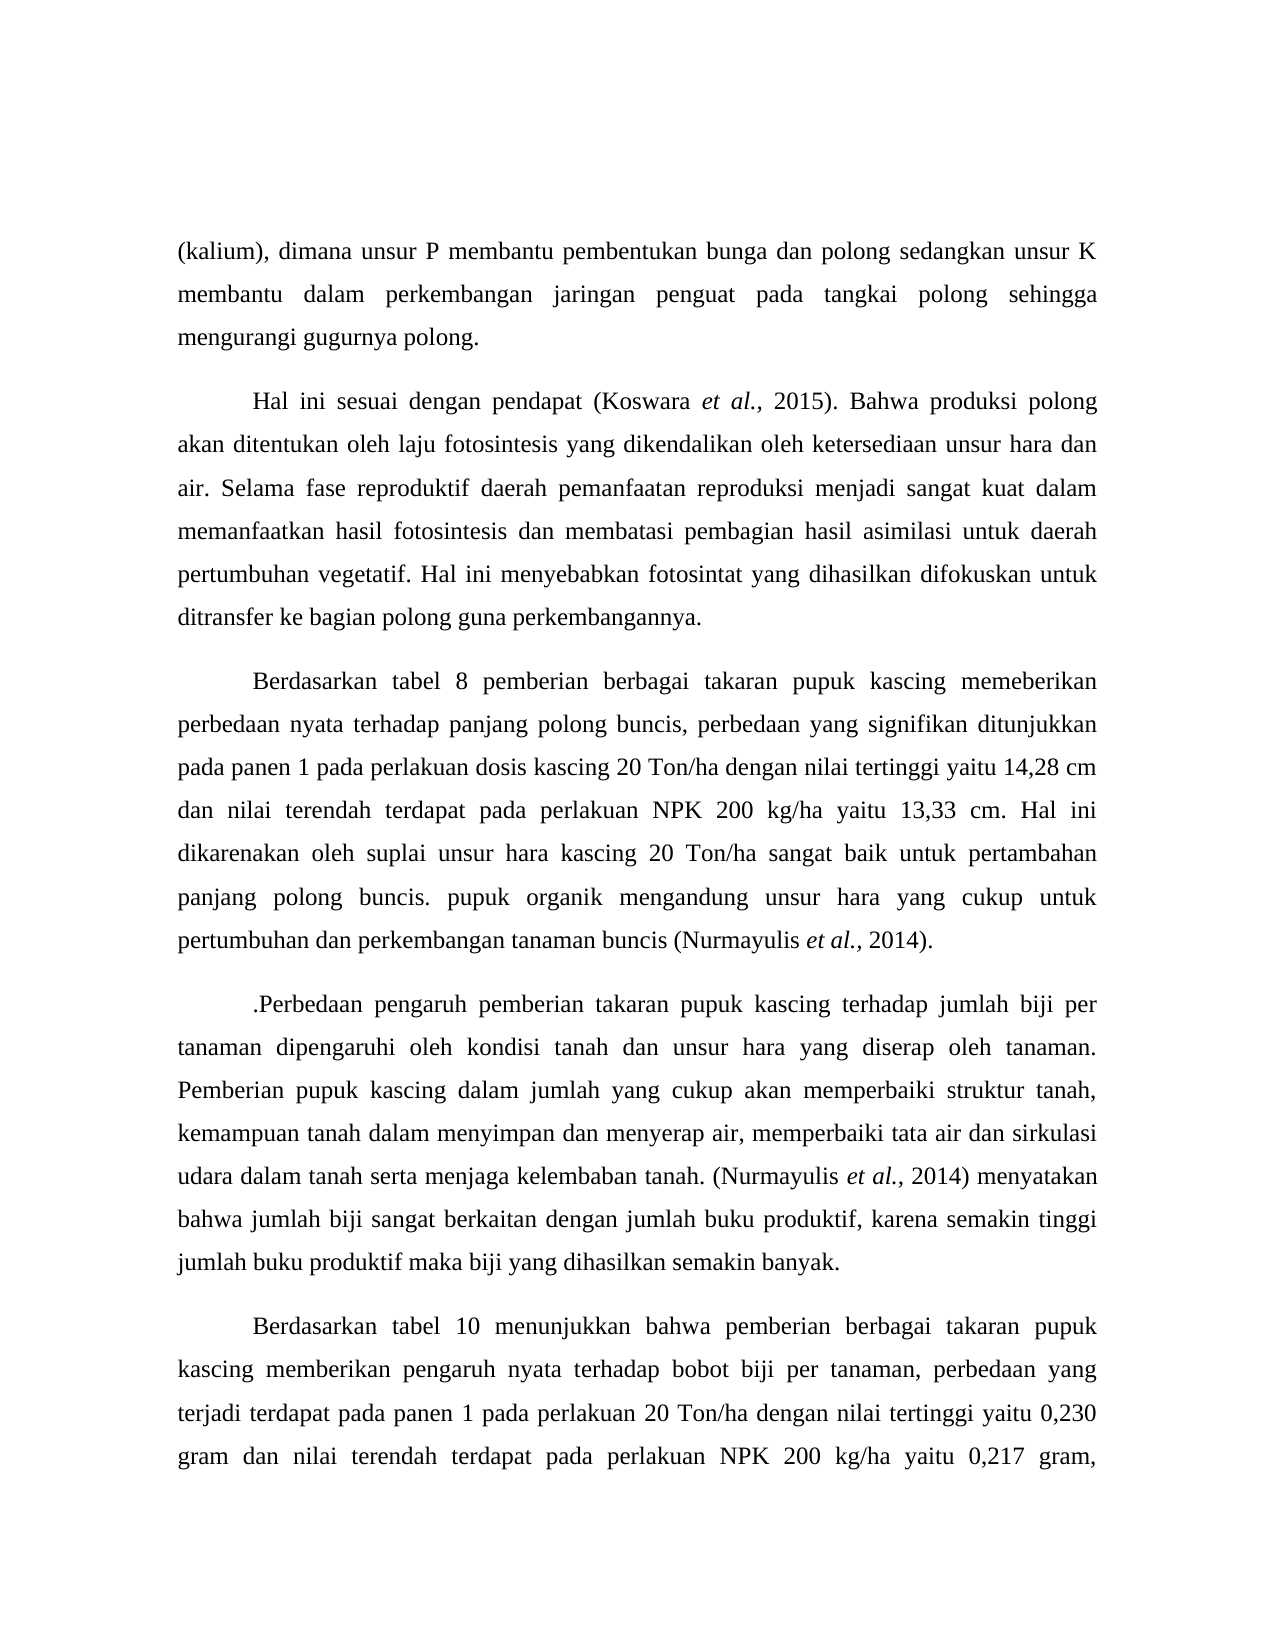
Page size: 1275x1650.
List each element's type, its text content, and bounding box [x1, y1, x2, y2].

text .Perbedaan pengaruh pemberian takaran pupuk kascing terhadap jumlah biji per tanaman dipengaruhi oleh kondisi tanah dan unsur hara yang diserap oleh tanaman. Pemberian pupuk kascing dalam jumlah yang cukup akan memperbaiki struktur tanah, kemampuan tanah dalam menyimpan dan menyerap air, memperbaiki tata air dan sirkulasi udara dalam tanah serta menjaga kelembaban tanah. (Nurmayulis et al., 2014) menyatakan bahwa jumlah biji sangat berkaitan dengan jumlah buku produktif, karena semakin tinggi jumlah buku produktif maka biji yang dihasilkan semakin banyak. [177, 989, 1098, 1276]
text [177, 1311, 1098, 1469]
text Berdasarkan tabel 8 pemberian berbagai takaran pupuk kascing memeberikan perbedaan nyata terhadap panjang polong buncis, perbedaan yang signifikan ditunjukkan pada panen 1 pada perlakuan dosis kascing 20 Ton/ha dengan nilai tertinggi yaitu 14,28 cm dan nilai terendah terdapat pada perlakuan NPK 200 kg/ha yaitu 13,33 cm. Hal ini dikarenakan oleh suplai unsur hara kascing 20 Ton/ha sangat baik untuk pertambahan panjang polong buncis. pupuk organik mengandung unsur hara yang cukup untuk pertumbuhan dan perkembangan tanaman buncis (Nurmayulis et al., 2014). [177, 666, 1098, 953]
text Hal ini sesuai dengan pendapat (Koswara et al., 2015). Bahwa produksi polong akan ditentukan oleh laju fotosintesis yang dikendalikan oleh ketersediaan unsur hara dan air. Selama fase reproduktif daerah pemanfaatan reproduksi menjadi sangat kuat dalam memanfaatkan hasil fotosintesis dan membatasi pembagian hasil asimilasi untuk daerah pertumbuhan vegetatif. Hal ini menyebabkan fotosintat yang dihasilkan difokuskan untuk ditransfer ke bagian polong guna perkembangannya. [177, 386, 1098, 631]
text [177, 236, 1098, 351]
